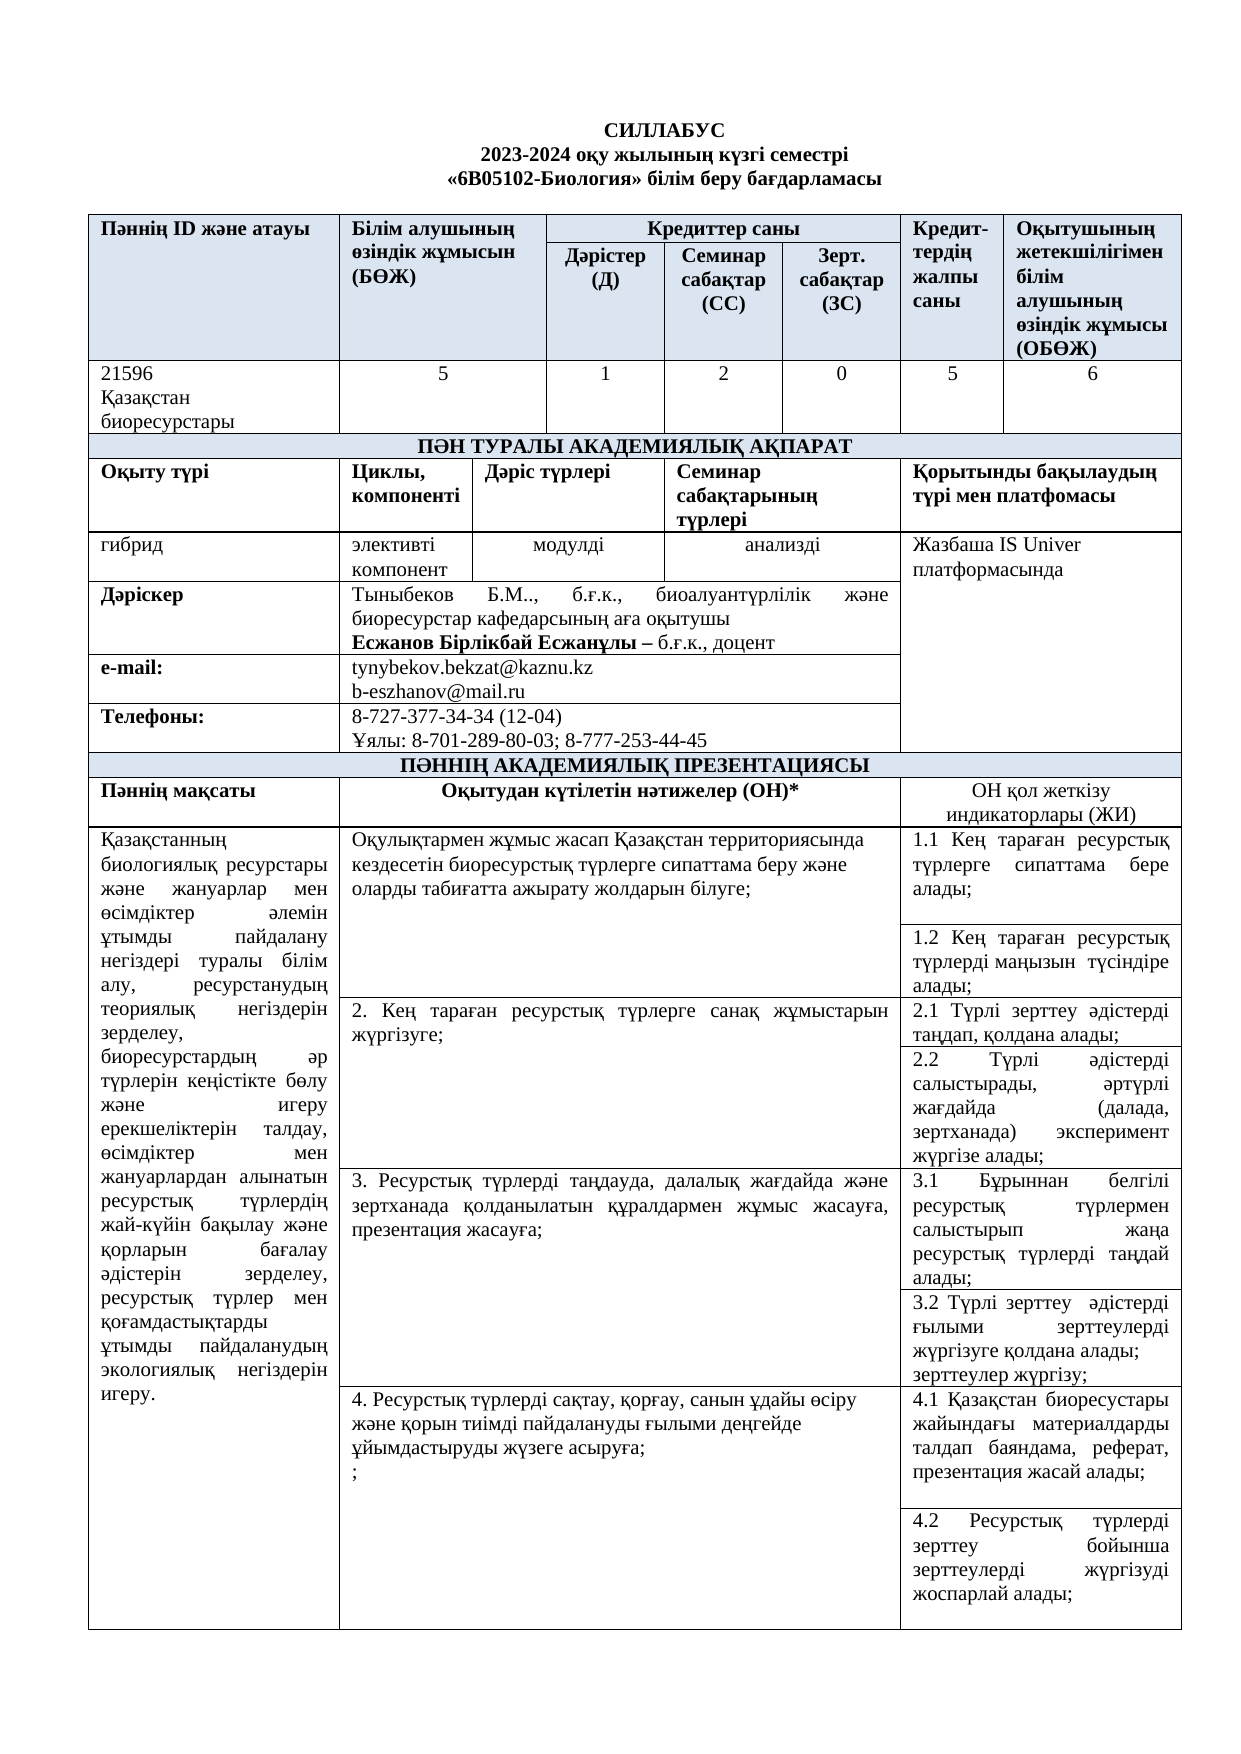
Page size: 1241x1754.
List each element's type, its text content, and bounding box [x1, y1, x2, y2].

table_cell 2.2 Түрлі әдістерді салыстырады, әртүрлі жағдайда (далада, зертханада) эксперимент жүргізе алады; [901, 1047, 1181, 1167]
table_cell Оқулықтармен жұмыс жасап Қазақстан территориясында кездесетін биоресурстық түрлерге сипаттама беру және оларды табиғатта ажырату жолдарын білуге; [340, 828, 900, 997]
table_cell 1.1 Кең тараған ресурстық түрлерге сипаттама бере алады; [901, 828, 1181, 924]
table_cell Дәрістер (Д) [547, 243, 664, 360]
table_cell Тыныбеков Б.М.., б.ғ.к., биоалуантүрлілік және биоресурстар кафедарсының аға оқытушы Есжанов Бірлікбай Есжанұлы – б.ғ.к., доцент [340, 582, 900, 654]
table_cell 6 [1004, 361, 1181, 433]
table_cell 4. Ресурстық түрлерді сақтау, қорғау, санын ұдайы өсіру және қорын тиімді пайдалануды ғылыми деңгейде ұйымдастыруды жүзеге асыруға; ; [340, 1387, 900, 1629]
table_header Пәннің ID және атауы [89, 215, 339, 360]
table_cell гибрид [89, 533, 339, 581]
table_cell элективті компонент [340, 533, 472, 581]
table_cell Зерт. сабақтар (ЗС) [783, 243, 900, 360]
table_header Кредиттер саны [547, 215, 900, 242]
table_cell ОН қол жеткізу индикаторлары (ЖИ) [1110, 778, 1181, 826]
table_cell анализді [665, 533, 900, 581]
table_cell Дәріс түрлері [473, 459, 664, 531]
table_cell Телефоны: [89, 704, 339, 752]
table_cell 4.2 Ресурстық түрлерді зерттеу бойынша зерттеулерді жүргізуді жоспарлай алады; [901, 1509, 1181, 1629]
text 2023-2024 оқу жылының күзгі семестрі [177, 142, 1152, 166]
table_cell 3.2 Түрлі зерттеу әдістерді ғылыми зерттеулерді жүргізуге қолдана алады; зерттеулер жүргізу; [901, 1290, 1181, 1386]
table_cell Циклы, компоненті [340, 459, 472, 531]
table_header Білім алушының өзіндік жұмысын (БӨЖ) [340, 215, 546, 360]
table_cell 0 [783, 361, 900, 433]
table_cell ПӘННІҢ АКАДЕМИЯЛЫҚ ПРЕЗЕНТАЦИЯСЫ [89, 753, 1181, 777]
table_cell 4.1 Қазақстан биоресустары жайындағы материалдарды талдап баяндама, реферат, презентация жасай алады; [901, 1387, 1181, 1507]
table_cell модулді [473, 533, 664, 581]
table_cell Дәріскер [89, 582, 339, 654]
table_header Кредит-тердің жалпы саны [901, 215, 1003, 360]
table_cell 2. Кең тараған ресурстық түрлерге санақ жұмыстарын жүргізуге; [340, 998, 900, 1167]
table_cell 5 [340, 361, 546, 433]
table_cell ОН қол жеткізу индикаторлары (ЖИ) [901, 778, 972, 826]
table_cell tynybekov.bekzat@kaznu.kz b-eszhanov@mail.ru [340, 655, 900, 703]
table_cell 8-727-377-34-34 (12-04) Ұялы: 8-701-289-80-03; 8-777-253-44-45 [340, 704, 900, 752]
text СИЛЛАБУС [177, 118, 1152, 142]
table_cell Семинар сабақтарының түрлері [665, 459, 900, 531]
table_cell Қорытынды бақылаудың түрі мен платфомасы [901, 459, 1181, 531]
table_cell e-mail: [89, 655, 339, 703]
table_cell ПӘН ТУРАЛЫ АКАДЕМИЯЛЫҚ АҚПАРАТ [89, 434, 1181, 458]
table_cell 2 [665, 361, 782, 433]
table_cell Оқытудан күтілетін нәтижелер (ОН)* [340, 778, 900, 826]
table_cell Оқыту түрі [89, 459, 339, 531]
table_cell Пәннің мақсаты [89, 778, 339, 826]
table_cell 21596 Қазақстан биоресурстары [89, 361, 339, 433]
table_cell Семинар сабақтар (СС) [665, 243, 782, 360]
table_cell 3.1 Бұрыннан белгілі ресурстық түрлермен салыстырып жаңа ресурстық түрлерді таңдай алады; [901, 1169, 1181, 1289]
table_cell 1.2 Кең тараған ресурстық түрлерді маңызын түсіндіре алады; [901, 925, 1181, 997]
table_cell 2.1 Түрлі зерттеу әдістерді таңдап, қолдана алады; [901, 998, 1181, 1046]
table_cell Қазақстанның биологиялық ресурстары және жануарлар мен өсімдіктер әлемін ұтымды пайдалану негіздері туралы білім алу, ресурстанудың теориялық негіздерін зерделеу, биоресурстардың әр түрлерін кеңістікте бөлу және игеру ерекшеліктерін талдау, өсімдіктер мен жануарлардан алынатын ресурстық түрлердің жай-күйін бақылау және қорларын бағалау әдістерін зерделеу, ресурстық түрлер мен қоғамдастықтарды ұтымды пайдаланудың экологиялық негіздерін игеру. [89, 828, 339, 1629]
table_cell 3. Ресурстық түрлерді таңдауда, далалық жағдайда және зертханада қолданылатын құралдармен жұмыс жасауға, презентация жасауға; [340, 1169, 900, 1386]
table_header Оқытушының жетекшілігімен білім алушының өзіндік жұмысы (ОБӨЖ) [1004, 215, 1181, 360]
text «6В05102-Биология» білім беру бағдарламасы [177, 166, 1152, 190]
table_cell 1 [547, 361, 664, 433]
table_cell 5 [901, 361, 1003, 433]
table_cell Жазбаша IS Univer платформасында [901, 533, 1181, 752]
